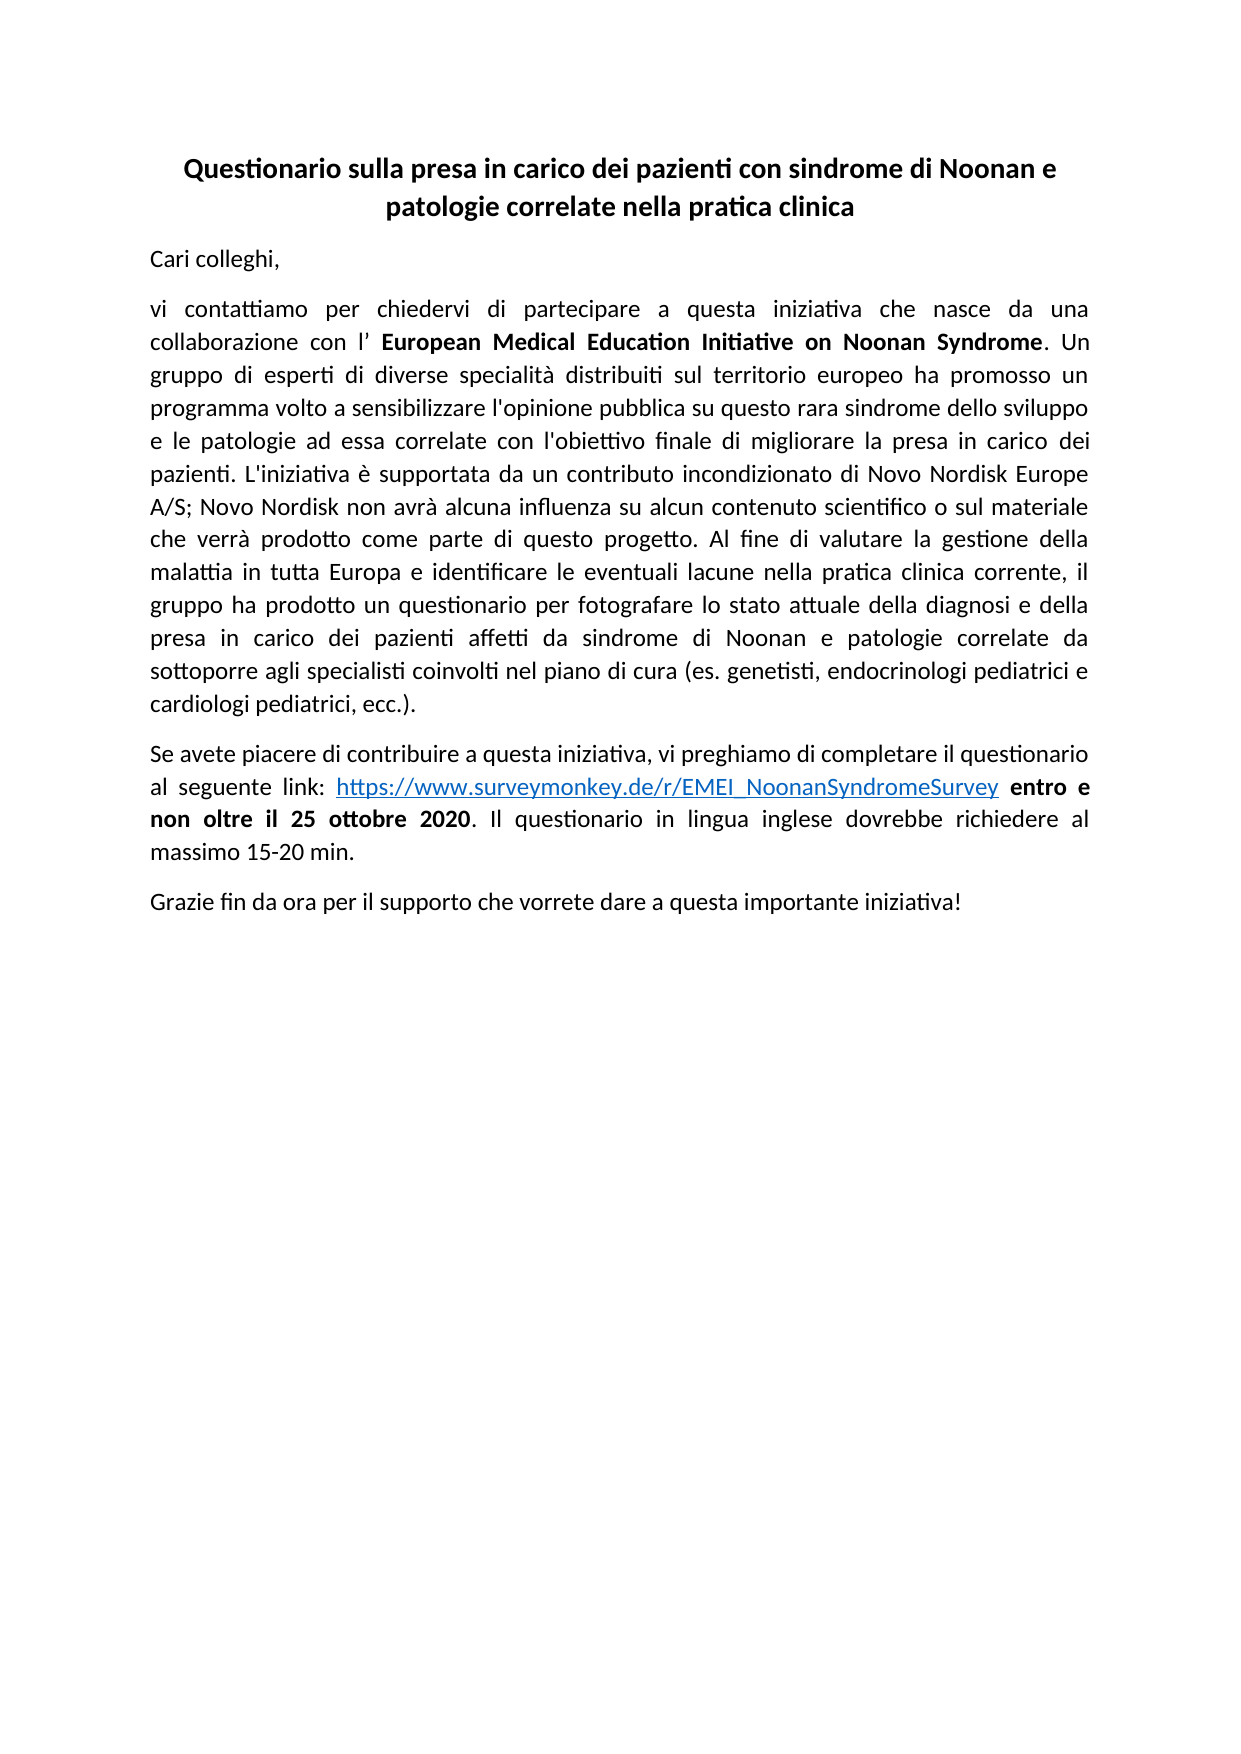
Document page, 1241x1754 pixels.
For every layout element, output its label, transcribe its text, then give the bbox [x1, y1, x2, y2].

text Questionario sulla presa in carico dei pazienti con sindrome di Noonan e patologie correlate nella pratica clinica [150, 150, 1090, 224]
text Se avete piacere di contribuire a questa iniziativa, vi preghiamo di completare il questionario al seguente link: https://www.surveymonkey.de/r/EMEI_NoonanSyndromeSurvey entro e non oltre il 25 ottobre 2020. Il questionario in lingua inglese dovrebbe richiedere al massimo 15-20 min. [150, 738, 1090, 867]
text Cari colleghi, [150, 243, 1090, 274]
text Grazie fin da ora per il supporto che vorrete dare a questa importante iniziativa! [150, 886, 1090, 917]
text vi contattiamo per chiedervi di partecipare a questa iniziativa che nasce da una collaborazione con l’ European Medical Education Initiative on Noonan Syndrome. Un gruppo di esperti di diverse specialità distribuiti sul territorio europeo ha promosso un programma volto a sensibilizzare l'opinione pubblica su questo rara sindrome dello sviluppo e le patologie ad essa correlate con l'obiettivo finale di migliorare la presa in carico dei pazienti. L'iniziativa è supportata da un contributo incondizionato di Novo Nordisk Europe A/S; Novo Nordisk non avrà alcuna influenza su alcun contenuto scientifico o sul materiale che verrà prodotto come parte di questo progetto. Al fine di valutare la gestione della malattia in tutta Europa e identificare le eventuali lacune nella pratica clinica corrente, il gruppo ha prodotto un questionario per fotografare lo stato attuale della diagnosi e della presa in carico dei pazienti affetti da sindrome di Noonan e patologie correlate da sottoporre agli specialisti coinvolti nel piano di cura (es. genetisti, endocrinologi pediatrici e cardiologi pediatrici, ecc.). [150, 293, 1090, 719]
